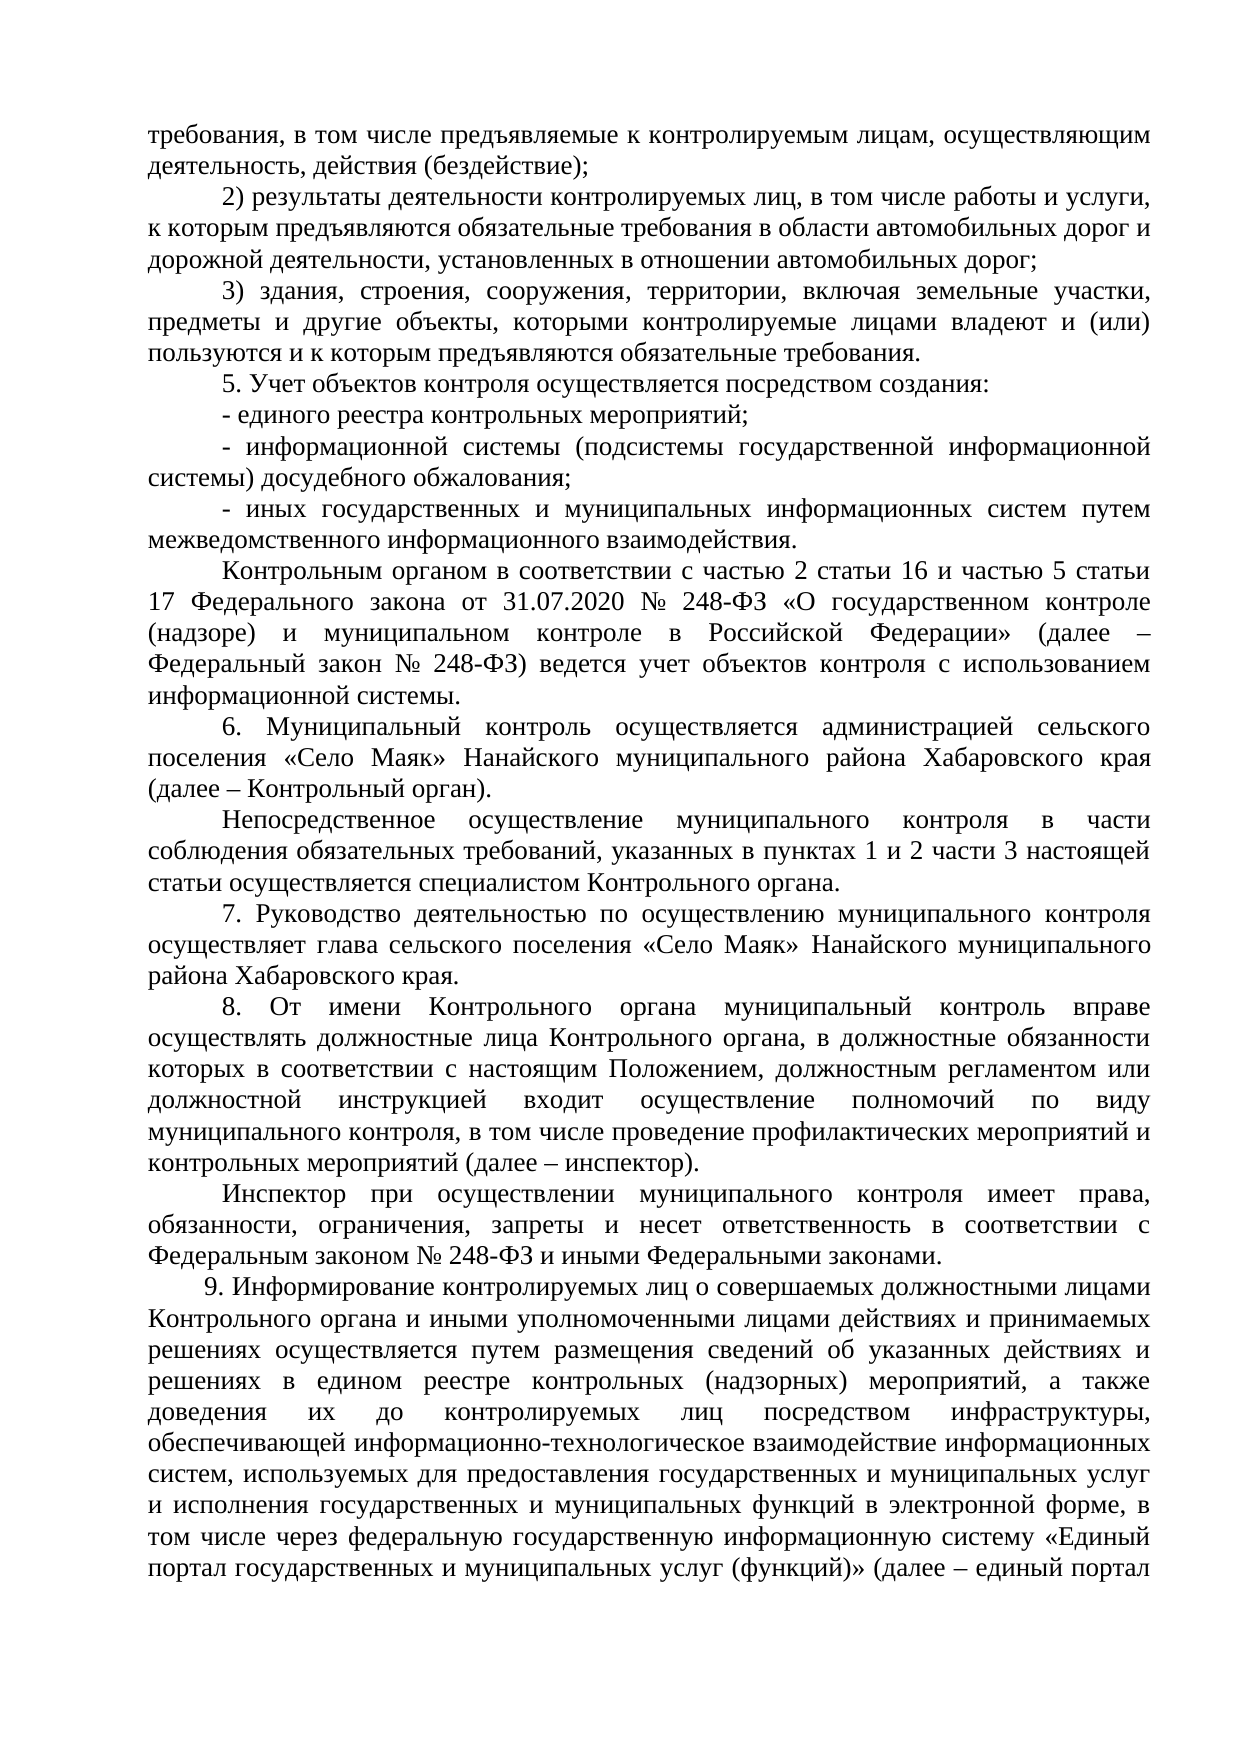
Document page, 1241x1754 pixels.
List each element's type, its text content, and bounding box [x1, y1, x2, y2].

list 6. Муниципальный контроль осуществляется администрацией сельского поселения «Село Маяк» Нанайского муниципального района Хабаровского края (далее – Контрольный орган). [148, 710, 1152, 803]
text - единого реестра контрольных мероприятий; [148, 398, 1152, 429]
list Непосредственное осуществление муниципального контроля в части соблюдения обязательных требований, указанных в пунктах 1 и 2 части 3 настоящей статьи осуществляется специалистом Контрольного органа. [148, 803, 1152, 897]
text - иных государственных и муниципальных информационных систем путем межведомственного информационного взаимодействия. [148, 492, 1152, 554]
list 5. Учет объектов контроля осуществляется посредством создания: [148, 367, 1152, 398]
text 2) результаты деятельности контролируемых лиц, в том числе работы и услуги, к которым предъявляются обязательные требования в области автомобильных дорог и дорожной деятельности, установленных в отношении автомобильных дорог; [148, 180, 1152, 274]
list 7. Руководство деятельностью по осуществлению муниципального контроля осуществляет глава сельского поселения «Село Маяк» Нанайского муниципального района Хабаровского края. [148, 897, 1152, 990]
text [148, 118, 1152, 180]
list 8. От имени Контрольного органа муниципальный контроль вправе осуществлять должностные лица Контрольного органа, в должностные обязанности которых в соответствии с настоящим Положением, должностным регламентом или должностной инструкцией входит осуществление полномочий по виду муниципального контроля, в том числе проведение профилактических мероприятий и контрольных мероприятий (далее – инспектор). [148, 990, 1152, 1177]
text - информационной системы (подсистемы государственной информационной системы) досудебного обжалования; [148, 429, 1152, 492]
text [148, 1271, 1152, 1582]
text Инспектор при осуществлении муниципального контроля имеет права, обязанности, ограничения, запреты и несет ответственность в соответствии с Федеральным законом № 248-ФЗ и иными Федеральными законами. [148, 1177, 1152, 1271]
text 3) здания, строения, сооружения, территории, включая земельные участки, предметы и другие объекты, которыми контролируемые лицами владеют и (или) пользуются и к которым предъявляются обязательные требования. [148, 274, 1152, 367]
text Контрольным органом в соответствии с частью 2 статьи 16 и частью 5 статьи 17 Федерального закона от 31.07.2020 № 248-ФЗ «О государственном контроле (надзоре) и муниципальном контроле в Российской Федерации» (далее – Федеральный закон № 248-ФЗ) ведется учет объектов контроля с использованием информационной системы. [148, 554, 1152, 710]
